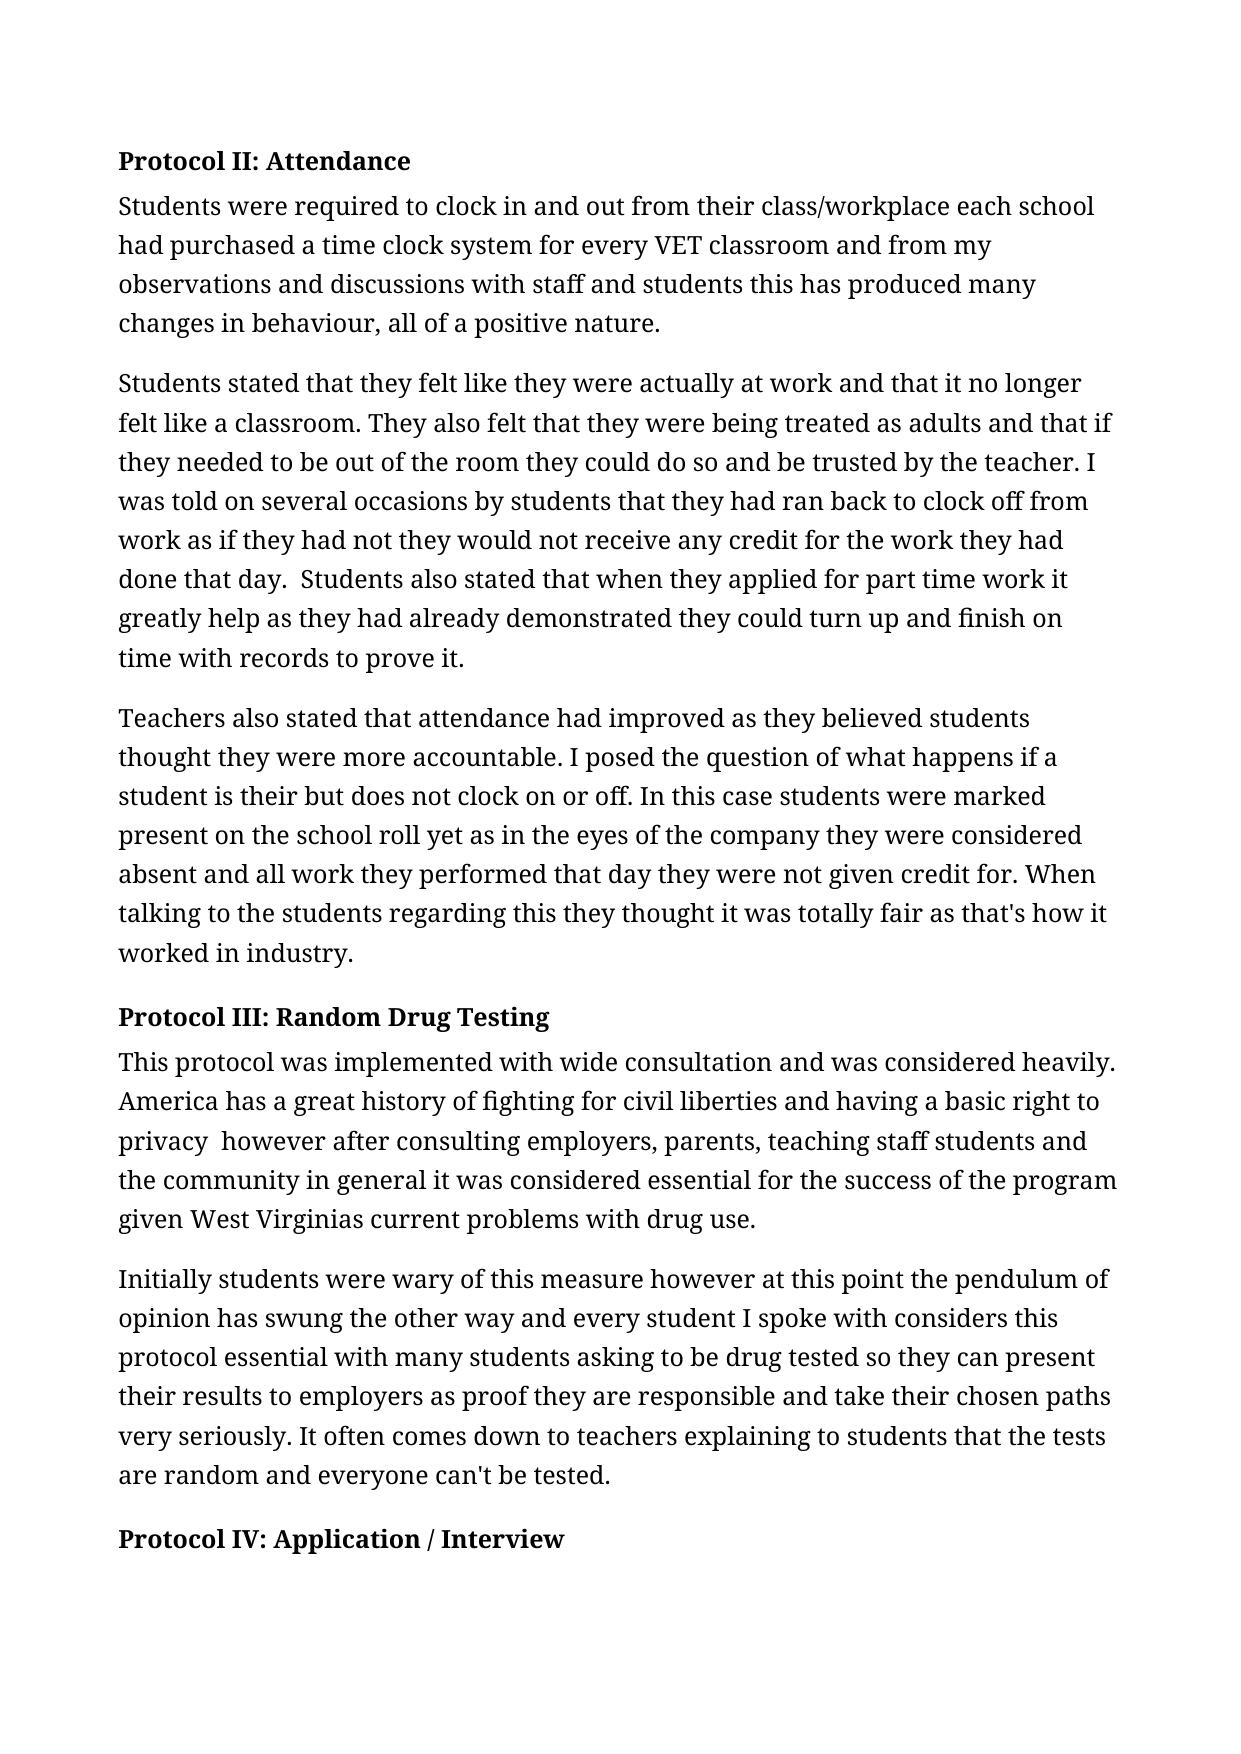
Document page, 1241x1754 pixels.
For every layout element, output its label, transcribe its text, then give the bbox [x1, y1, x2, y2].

text Protocol III: Random Drug Testing [118, 999, 1122, 1033]
text Students stated that they felt like they were actually at work and that it no longer felt like a classroom. They also felt that they were being treated as adults and that if they needed to be out of the room they could do so and be trusted by the teacher. I was told on several occasions by students that they had ran back to clock off from work as if they had not they would not receive any credit for the work they had done that day. Students also stated that when they applied for part time work it greatly help as they had already demonstrated they could turn up and finish on time with records to prove it. [118, 366, 1122, 674]
text This protocol was implemented with wide consultation and was considered heavily. America has a great history of fighting for civil liberties and having a basic right to privacy however after consulting employers, parents, teaching staff students and the community in general it was considered essential for the success of the program given West Virginias current problems with drug use. [118, 1045, 1122, 1236]
text Initially students were wary of this measure however at this point the pendulum of opinion has swung the other way and every student I spoke with considers this protocol essential with many students asking to be drug tested so they can present their results to employers as proof they are responsible and take their chosen paths very seriously. It often comes down to teachers explaining to students that the tests are random and everyone can't be tested. [118, 1261, 1122, 1491]
text Teachers also stated that attendance had improved as they believed students thought they were more accountable. I posed the question of what happens if a student is their but does not clock on or off. In this case students were marked present on the school roll yet as in the eyes of the company they were considered absent and all work they performed that day they were not given credit for. When talking to the students regarding this they thought it was totally fair as that's how it worked in industry. [118, 700, 1122, 969]
text Protocol IV: Application / Interview [118, 1521, 1122, 1556]
text Protocol II: Attendance [118, 143, 1122, 177]
text Students were required to clock in and out from their class/workplace each school had purchased a time clock system for every VET classroom and from my observations and discussions with staff and students this has produced many changes in behaviour, all of a positive nature. [118, 188, 1122, 340]
